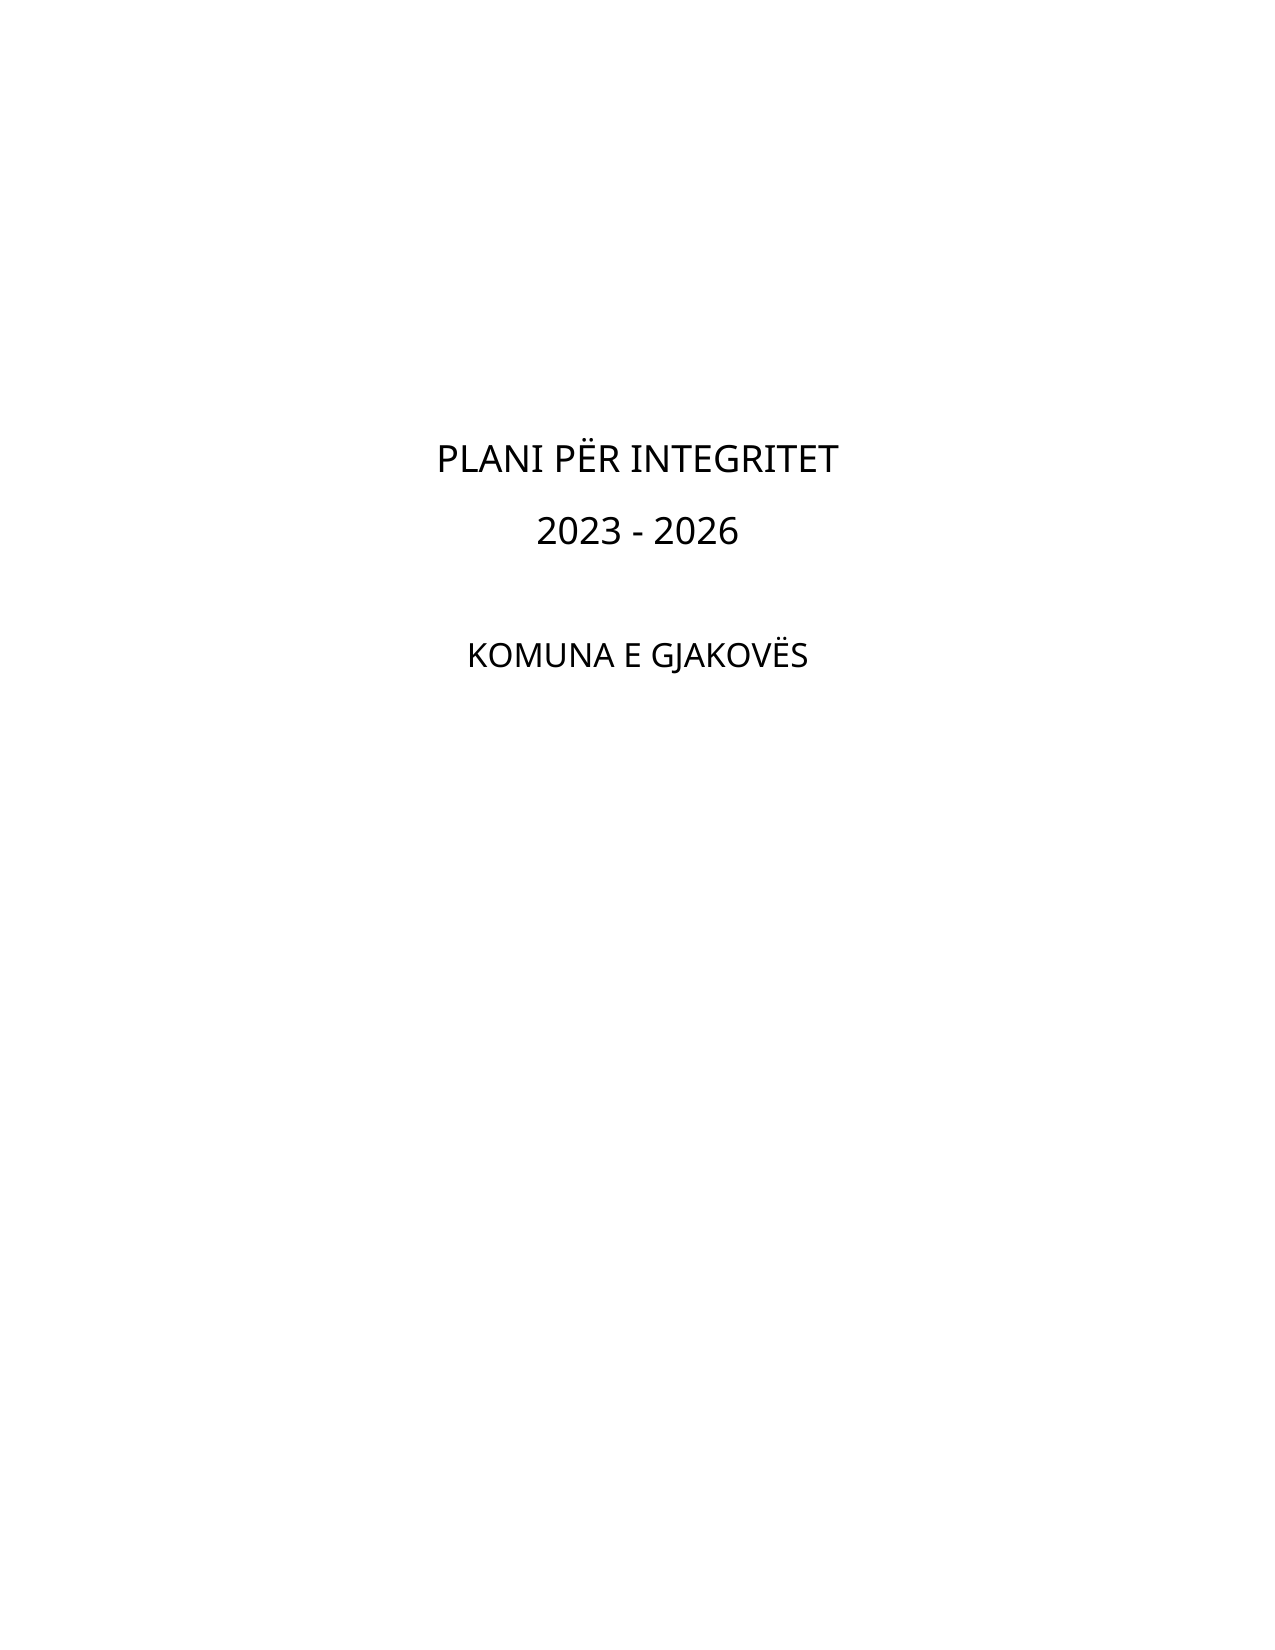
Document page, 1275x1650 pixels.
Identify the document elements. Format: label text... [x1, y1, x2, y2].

text PLANI PËR INTEGRITET [150, 432, 1125, 483]
text 2023 - 2026 [150, 504, 1125, 555]
text KOMUNA E GJAKOVËS [150, 632, 1125, 678]
